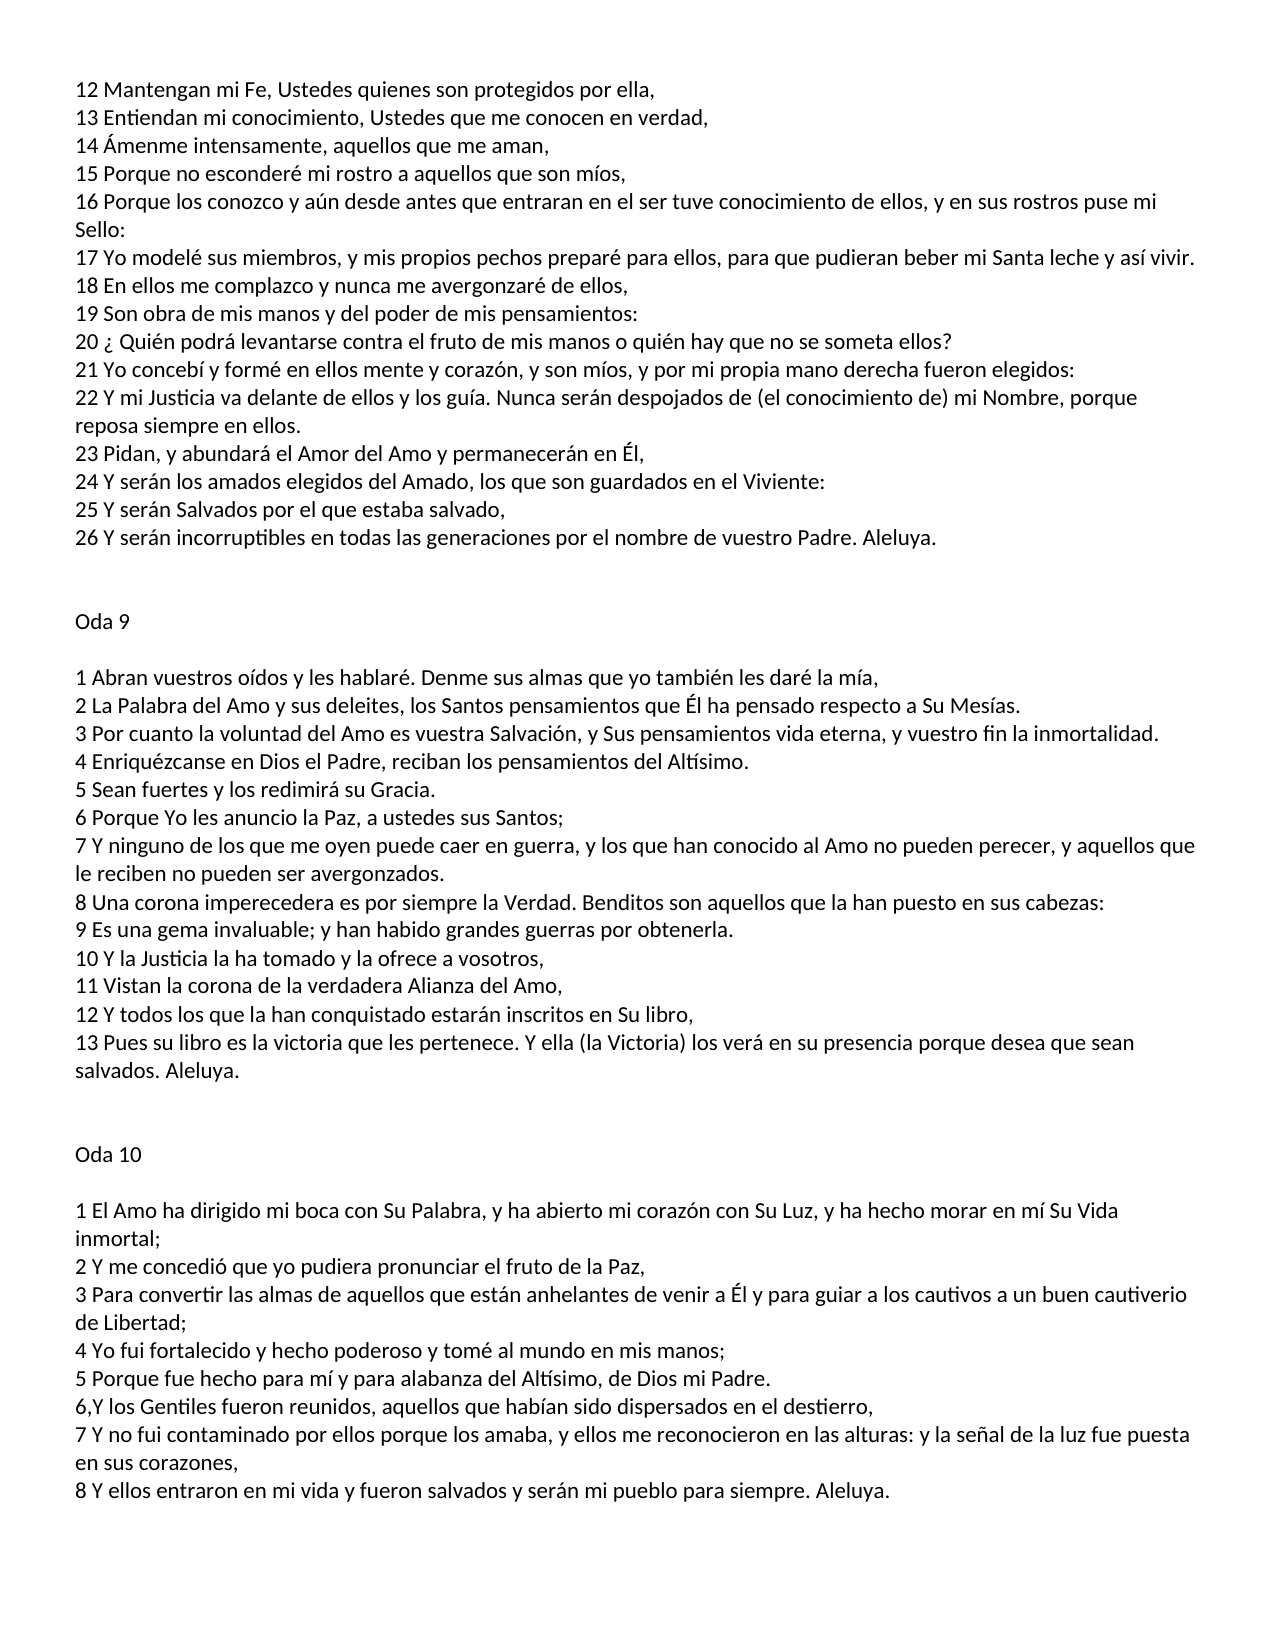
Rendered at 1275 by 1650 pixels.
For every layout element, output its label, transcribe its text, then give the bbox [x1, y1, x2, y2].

text 1 El Amo ha dirigido mi boca con Su Palabra, y ha abierto mi corazón con Su Luz, y ha hecho morar en mí Su Vida inmortal; [75, 1196, 1200, 1252]
text 2 La Palabra del Amo y sus deleites, los Santos pensamientos que Él ha pensado respecto a Su Mesías. [75, 691, 1200, 719]
text 13 Pues su libro es la victoria que les pertenece. Y ella (la Victoria) los verá en su presencia porque desea que sean salvados. Aleluya. [75, 1028, 1200, 1084]
text 1 Abran vuestros oídos y les hablaré. Denme sus almas que yo también les daré la mía, [75, 663, 1200, 691]
text 25 Y serán Salvados por el que estaba salvado, [75, 495, 1200, 523]
text 6,Y los Gentiles fueron reunidos, aquellos que habían sido dispersados en el destierro, [75, 1392, 1200, 1420]
text 21 Yo concebí y formé en ellos mente y corazón, y son míos, y por mi propia mano derecha fueron elegidos: [75, 355, 1200, 383]
text 3 Para convertir las almas de aquellos que están anhelantes de venir a Él y para guiar a los cautivos a un buen cautiverio de Libertad; [75, 1280, 1200, 1336]
text 14 Ámenme intensamente, aquellos que me aman, [75, 131, 1200, 159]
text 2 Y me concedió que yo pudiera pronunciar el fruto de la Paz, [75, 1252, 1200, 1280]
text 8 Y ellos entraron en mi vida y fueron salvados y serán mi pueblo para siempre. Aleluya. [75, 1476, 1200, 1504]
text Oda 9 [75, 607, 1200, 635]
text 4 Yo fui fortalecido y hecho poderoso y tomé al mundo en mis manos; [75, 1336, 1200, 1364]
text 26 Y serán incorruptibles en todas las generaciones por el nombre de vuestro Padre. Aleluya. [75, 523, 1200, 551]
text 11 Vistan la corona de la verdadera Alianza del Amo, [75, 972, 1200, 1000]
text 20 ¿ Quién podrá levantarse contra el fruto de mis manos o quién hay que no se someta ellos? [75, 327, 1200, 355]
text 17 Yo modelé sus miembros, y mis propios pechos preparé para ellos, para que pudieran beber mi Santa leche y así vivir. [75, 243, 1200, 271]
text Oda 10 [75, 1140, 1200, 1168]
text 3 Por cuanto la voluntad del Amo es vuestra Salvación, y Sus pensamientos vida eterna, y vuestro fin la inmortalidad. [75, 719, 1200, 747]
text 16 Porque los conozco y aún desde antes que entraran en el ser tuve conocimiento de ellos, y en sus rostros puse mi Sello: [75, 187, 1200, 243]
text 5 Porque fue hecho para mí y para alabanza del Altísimo, de Dios mi Padre. [75, 1364, 1200, 1392]
text 7 Y no fui contaminado por ellos porque los amaba, y ellos me reconocieron en las alturas: y la señal de la luz fue puesta en sus corazones, [75, 1420, 1200, 1476]
text 23 Pidan, y abundará el Amor del Amo y permanecerán en Él, [75, 439, 1200, 467]
text 10 Y la Justicia la ha tomado y la ofrece a vosotros, [75, 944, 1200, 972]
text 9 Es una gema invaluable; y han habido grandes guerras por obtenerla. [75, 916, 1200, 944]
text 18 En ellos me complazco y nunca me avergonzaré de ellos, [75, 271, 1200, 299]
text 7 Y ninguno de los que me oyen puede caer en guerra, y los que han conocido al Amo no pueden perecer, y aquellos que le reciben no pueden ser avergonzados. [75, 832, 1200, 888]
text 8 Una corona imperecedera es por siempre la Verdad. Benditos son aquellos que la han puesto en sus cabezas: [75, 888, 1200, 916]
text 22 Y mi Justicia va delante de ellos y los guía. Nunca serán despojados de (el conocimiento de) mi Nombre, porque reposa siempre en ellos. [75, 383, 1200, 439]
text 15 Porque no esconderé mi rostro a aquellos que son míos, [75, 159, 1200, 187]
text 12 Y todos los que la han conquistado estarán inscritos en Su libro, [75, 1000, 1200, 1028]
text 19 Son obra de mis manos y del poder de mis pensamientos: [75, 299, 1200, 327]
text 13 Entiendan mi conocimiento, Ustedes que me conocen en verdad, [75, 103, 1200, 131]
text 4 Enriquézcanse en Dios el Padre, reciban los pensamientos del Altísimo. [75, 747, 1200, 776]
text 24 Y serán los amados elegidos del Amado, los que son guardados en el Viviente: [75, 467, 1200, 495]
text 6 Porque Yo les anuncio la Paz, a ustedes sus Santos; [75, 803, 1200, 832]
text 5 Sean fuertes y los redimirá su Gracia. [75, 776, 1200, 803]
text 12 Mantengan mi Fe, Ustedes quienes son protegidos por ella, [75, 75, 1200, 103]
